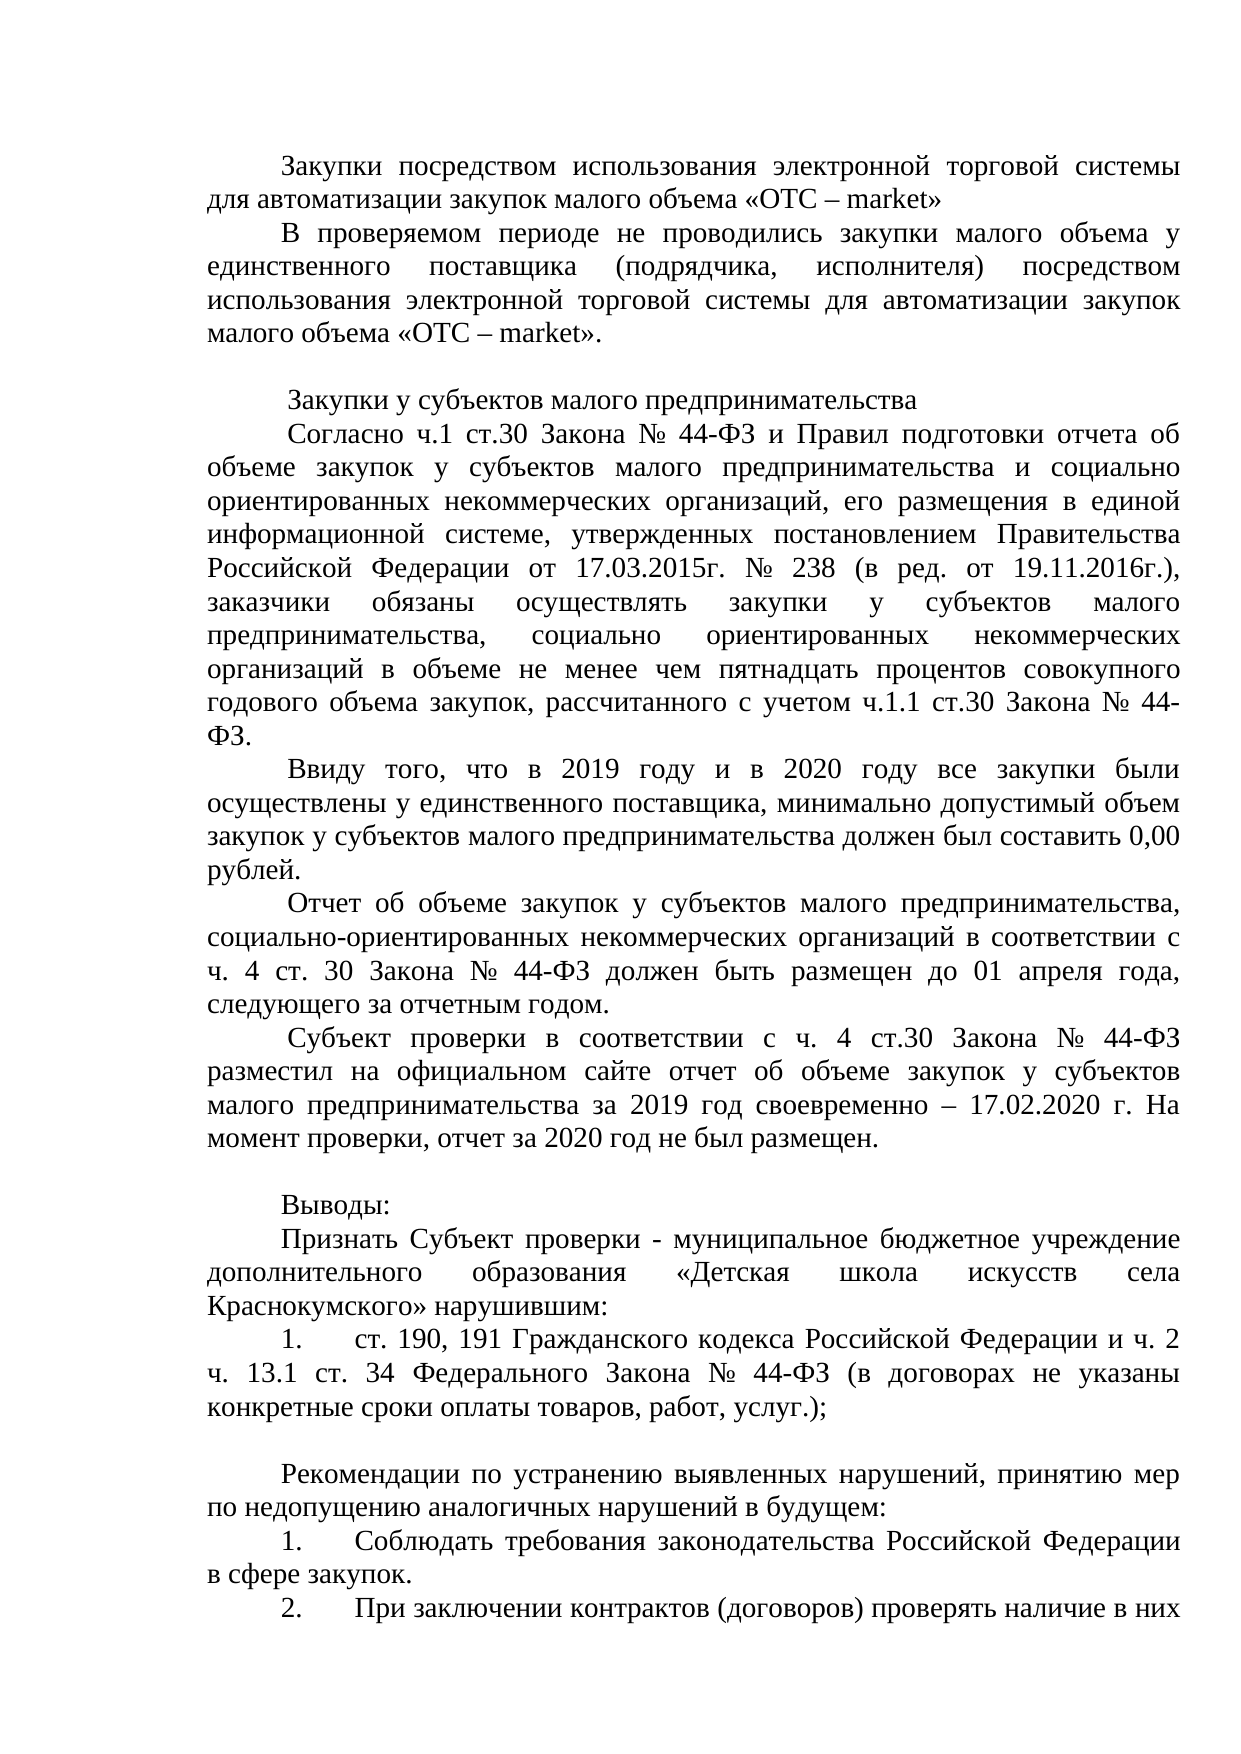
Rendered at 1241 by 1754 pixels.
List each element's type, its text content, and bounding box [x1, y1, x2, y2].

text Признать Субъект проверки - муниципальное бюджетное учреждение дополнительного образования «Детская школа искусств села Краснокумского» нарушившим: [207, 1221, 1181, 1322]
text Согласно ч.1 ст.30 Закона № 44-ФЗ и Правил подготовки отчета об объеме закупок у субъектов малого предпринимательства и социально ориентированных некоммерческих организаций, его размещения в единой информационной системе, утвержденных постановлением Правительства Российской Федерации от 17.03.2015г. № 238 (в ред. от 19.11.2016г.), заказчики обязаны осуществлять закупки у субъектов малого предпринимательства, социально ориентированных некоммерческих организаций в объеме не менее чем пятнадцать процентов совокупного годового объема закупок, рассчитанного с учетом ч.1.1 ст.30 Закона № 44-ФЗ. [207, 416, 1181, 751]
text Рекомендации по устранению выявленных нарушений, принятию мер по недопущению аналогичных нарушений в будущем: [207, 1456, 1181, 1523]
text Выводы: [207, 1187, 1181, 1221]
list Соблюдать требования законодательства Российской Федерации в сфере закупок. [207, 1523, 1181, 1590]
text В проверяемом периоде не проводились закупки малого объема у единственного поставщика (подрядчика, исполнителя) посредством использования электронной торговой системы для автоматизации закупок малого объема «ОТС – market». [207, 215, 1181, 349]
text Субъект проверки в соответствии с ч. 4 ст.30 Закона № 44-ФЗ разместил на официальном сайте отчет об объеме закупок у субъектов малого предпринимательства за 2019 год своевременно – 17.02.2020 г. На момент проверки, отчет за 2020 год не был размещен. [207, 1020, 1181, 1154]
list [207, 1590, 1181, 1623]
list ст. 190, 191 Гражданского кодекса Российской Федерации и ч. 2 ч. 13.1 ст. 34 Федерального Закона № 44-ФЗ (в договорах не указаны конкретные сроки оплаты товаров, работ, услуг.); [207, 1322, 1181, 1422]
text Закупки посредством использования электронной торговой системы для автоматизации закупок малого объема «ОТС – market» [207, 148, 1181, 215]
text Закупки у субъектов малого предпринимательства [207, 382, 1181, 416]
text Ввиду того, что в 2019 году и в 2020 году все закупки были осуществлены у единственного поставщика, минимально допустимый объем закупок у субъектов малого предпринимательства должен был составить 0,00 рублей. [207, 751, 1181, 886]
text Отчет об объеме закупок у субъектов малого предпринимательства, социально-ориентированных некоммерческих организаций в соответствии с ч. 4 ст. 30 Закона № 44-ФЗ должен быть размещен до 01 апреля года, следующего за отчетным годом. [207, 886, 1181, 1020]
